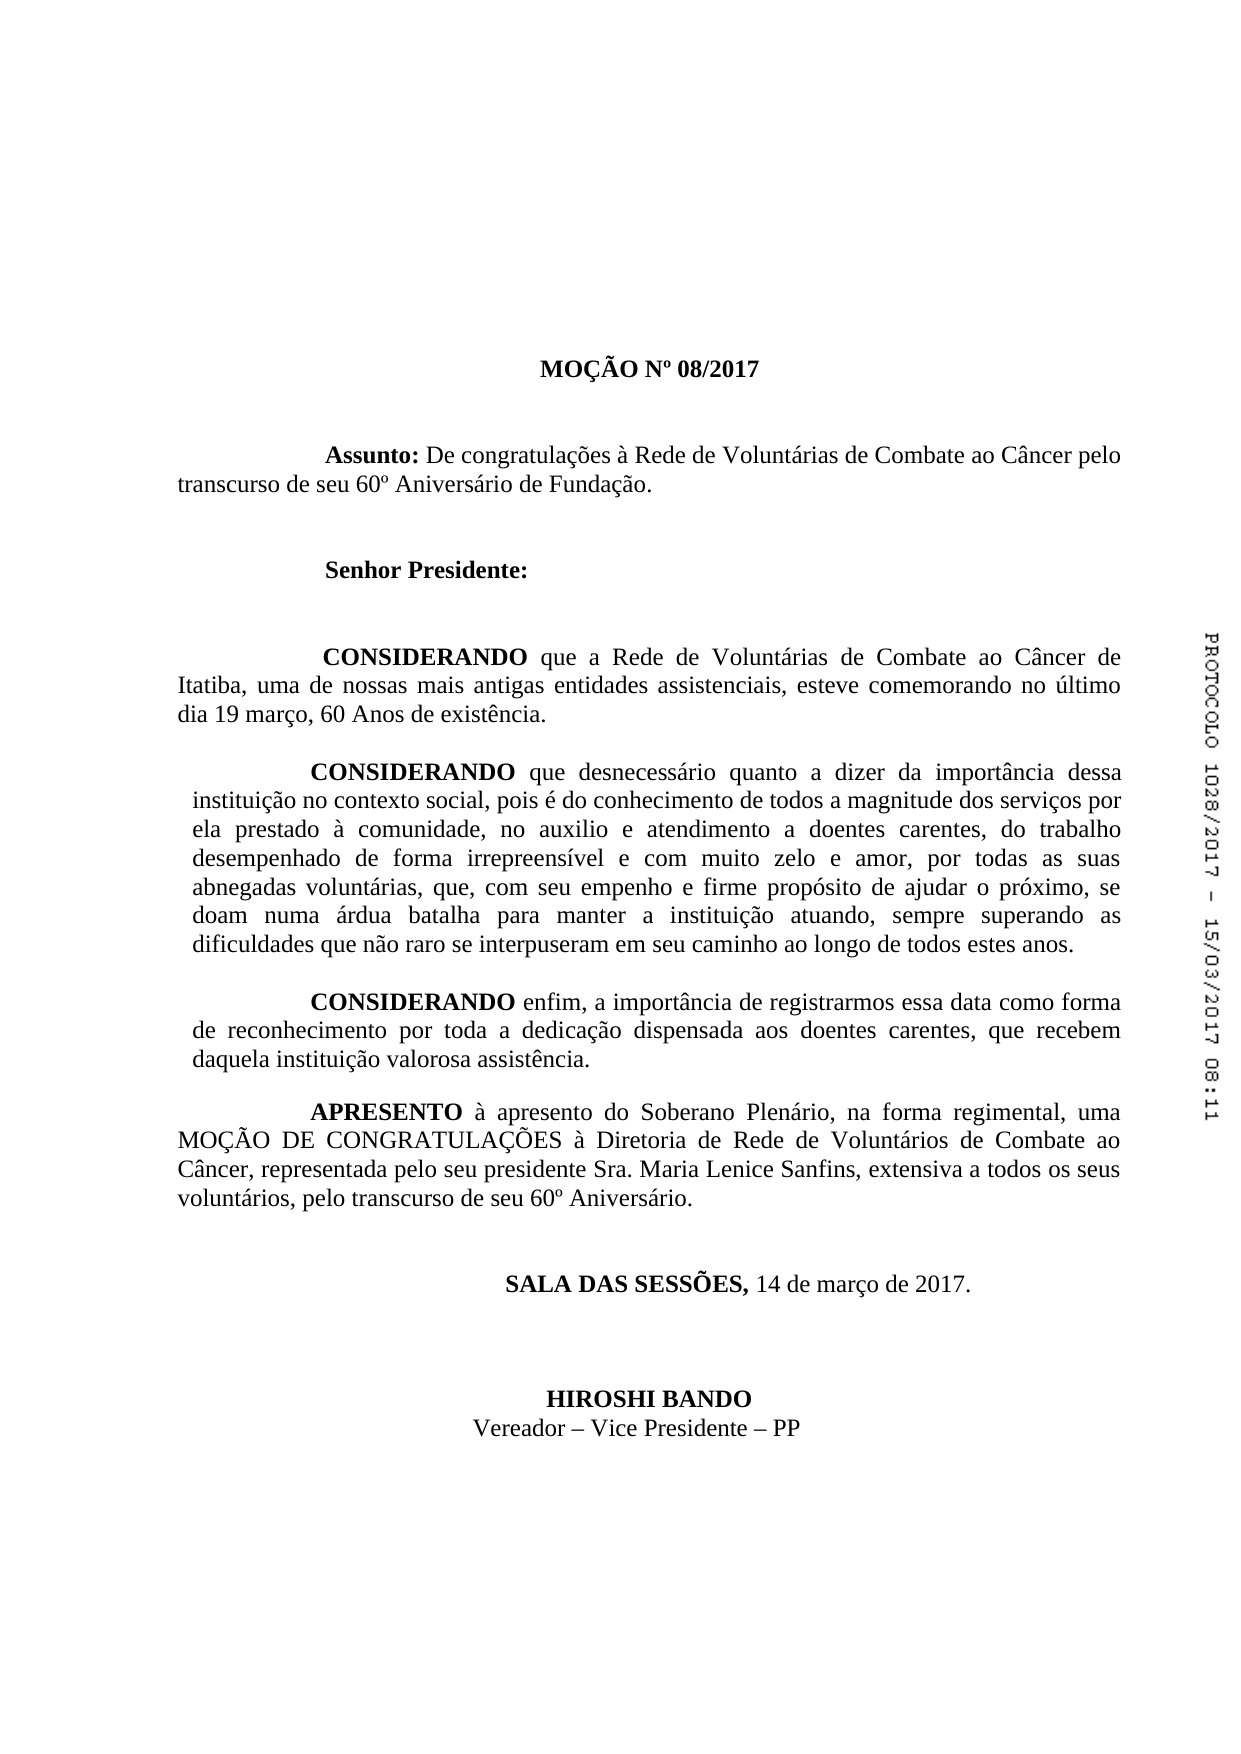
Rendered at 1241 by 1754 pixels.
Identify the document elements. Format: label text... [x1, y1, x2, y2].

text MOÇÃO Nº 08/2017 [177, 354, 1122, 383]
text SALA DAS SESSÕES, 14 de março de 2017. [177, 1269, 1122, 1298]
text CONSIDERANDO enfim, a importância de registrarmos essa data como forma de reconhecimento por toda a dedicação dispensada aos doentes carentes, que recebem daquela instituição valorosa assistência. [192, 987, 1122, 1073]
text CONSIDERANDO que a Rede de Voluntárias de Combate ao Câncer de Itatiba, uma de nossas mais antigas entidades assistenciais, esteve comemorando no último dia 19 março, 60 Anos de existência. [177, 642, 1122, 728]
text Senhor Presidente: [177, 556, 1122, 584]
subtitle HIROSHI BANDO [177, 1384, 1122, 1413]
picture [1177, 629, 1241, 1125]
text Assunto: De congratulações à Rede de Voluntárias de Combate ao Câncer pelo transcurso de seu 60º Aniversário de Fundação. [177, 441, 1122, 498]
text APRESENTO à apresento do Soberano Plenário, na forma regimental, uma MOÇÃO DE CONGRATULAÇÕES à Diretoria de Rede de Voluntários de Combate ao Câncer, representada pelo seu presidente Sra. Maria Lenice Sanfins, extensiva a todos os seus voluntários, pelo transcurso de seu 60º Aniversário. [177, 1097, 1122, 1212]
text CONSIDERANDO que desnecessário quanto a dizer da importância dessa instituição no contexto social, pois é do conhecimento de todos a magnitude dos serviços por ela prestado à comunidade, no auxilio e atendimento a doentes carentes, do trabalho desempenhado de forma irrepreensível e com muito zelo e amor, por todas as suas abnegadas voluntárias, que, com seu empenho e firme propósito de ajudar o próximo, se doam numa árdua batalha para manter a instituição atuando, sempre superando as dificuldades que não raro se interpuseram em seu caminho ao longo de todos estes anos. [192, 757, 1122, 958]
subtitle Vereador – Vice Presidente – PP [177, 1413, 1122, 1442]
